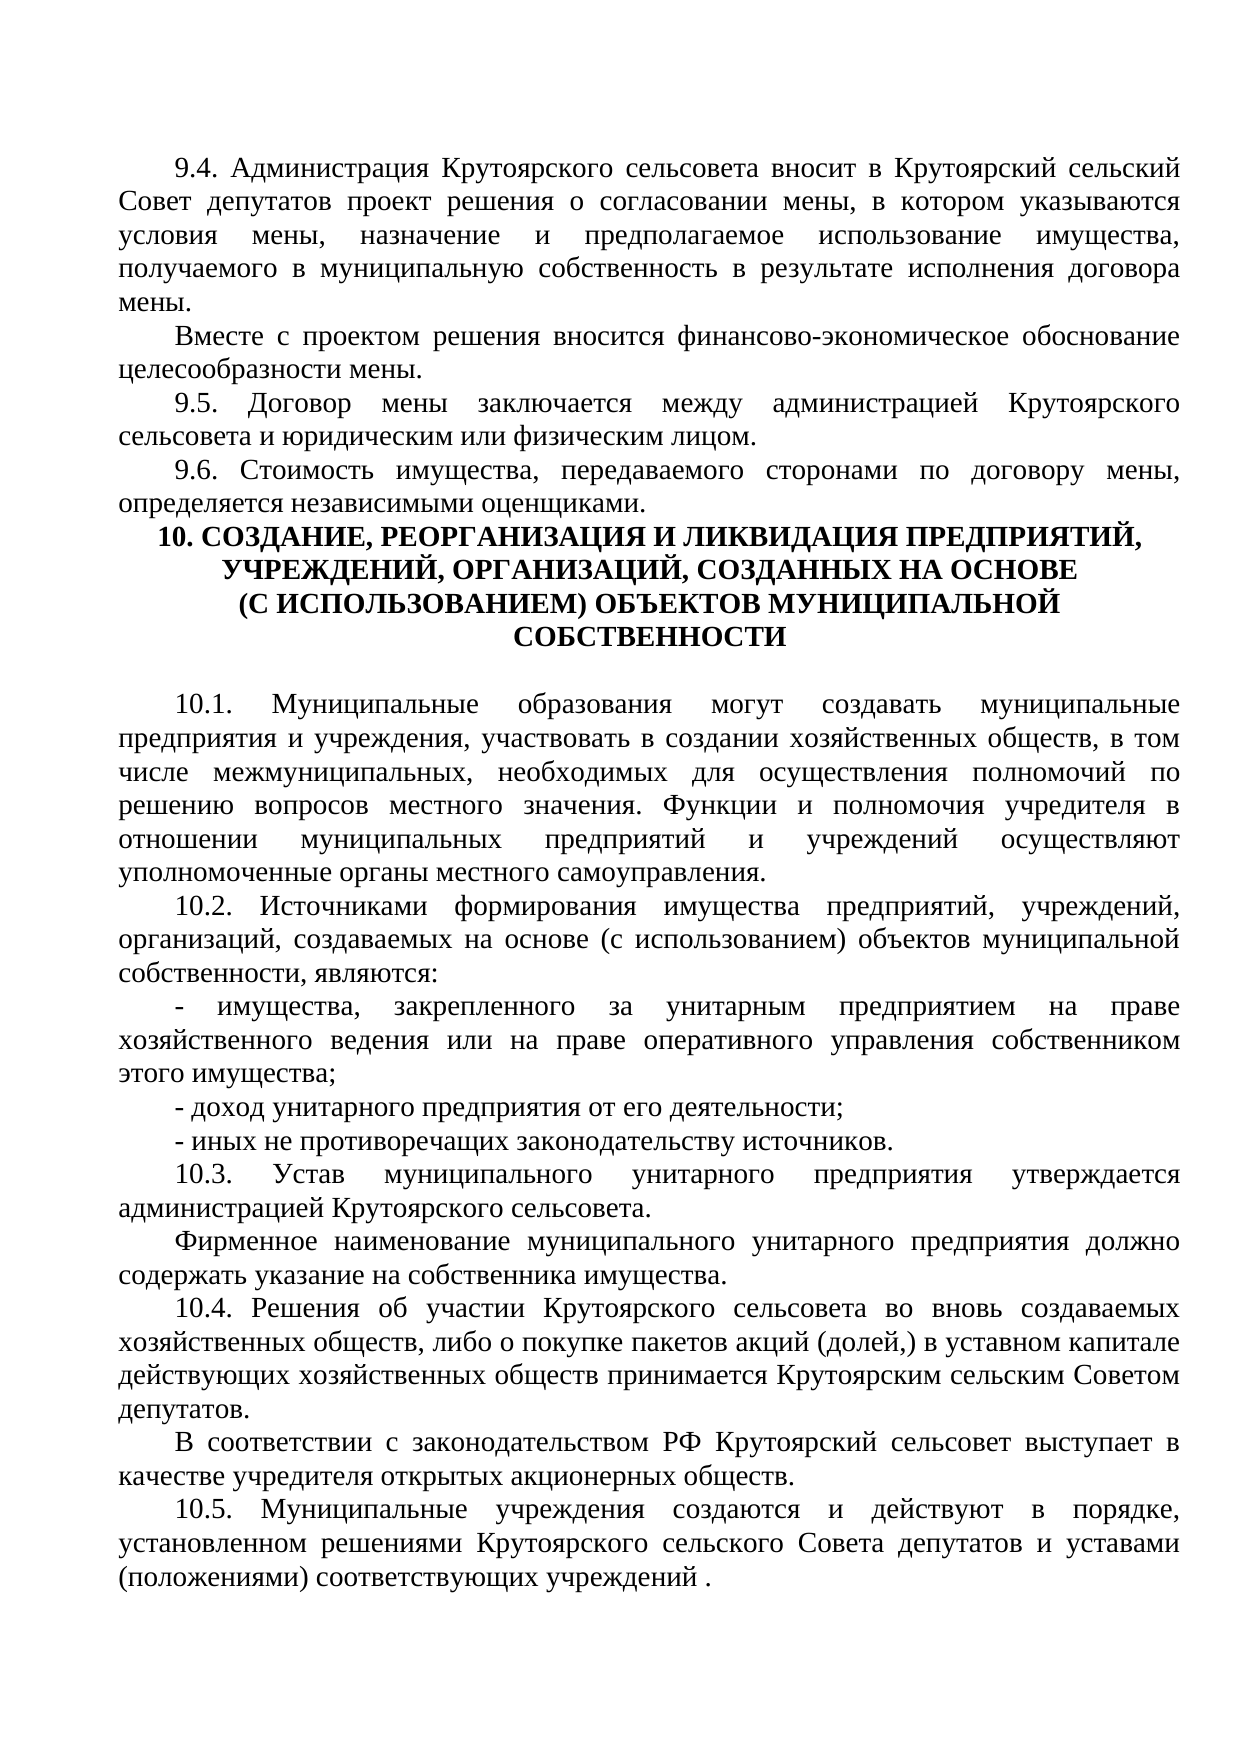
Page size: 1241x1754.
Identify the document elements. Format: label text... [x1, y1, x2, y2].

text - имущества, закрепленного за унитарным предприятием на праве хозяйственного ведения или на праве оперативного управления собственником этого имущества; [118, 988, 1181, 1089]
text 10.4. Решения об участии Крутоярского сельсовета во вновь создаваемых хозяйственных обществ, либо о покупке пакетов акций (долей,) в уставном капитале действующих хозяйственных обществ принимается Крутоярским сельским Советом депутатов. [118, 1290, 1181, 1424]
text УЧРЕЖДЕНИЙ, ОРГАНИЗАЦИЙ, СОЗДАННЫХ НА ОСНОВЕ [118, 552, 1181, 586]
text В соответствии с законодательством РФ Крутоярский сельсовет выступает в качестве учредителя открытых акционерных обществ. [118, 1424, 1181, 1492]
text Вместе с проектом решения вносится финансово-экономическое обоснование целесообразности мены. [118, 318, 1181, 385]
text 9.6. Стоимость имущества, передаваемого сторонами по договору мены, определяется независимыми оценщиками. [118, 452, 1181, 519]
text 10.1. Муниципальные образования могут создавать муниципальные предприятия и учреждения, участвовать в создании хозяйственных обществ, в том числе межмуниципальных, необходимых для осуществления полномочий по решению вопросов местного значения. Функции и полномочия учредителя в отношении муниципальных предприятий и учреждений осуществляют уполномоченные органы местного самоуправления. [118, 687, 1181, 888]
text (С ИСПОЛЬЗОВАНИЕМ) ОБЪЕКТОВ МУНИЦИПАЛЬНОЙ СОБСТВЕННОСТИ [118, 586, 1181, 653]
text 10.2. Источниками формирования имущества предприятий, учреждений, организаций, создаваемых на основе (с использованием) объектов муниципальной собственности, являются: [118, 888, 1181, 988]
text 10.5. Муниципальные учреждения создаются и действуют в порядке, установленном решениями Крутоярского сельского Совета депутатов и уставами (положениями) соответствующих учреждений . [118, 1492, 1181, 1592]
text 10.3. Устав муниципального унитарного предприятия утверждается администрацией Крутоярского сельсовета. [118, 1156, 1181, 1223]
text - доход унитарного предприятия от его деятельности; [118, 1089, 1181, 1123]
text - иных не противоречащих законодательству источников. [118, 1123, 1181, 1156]
text 10. СОЗДАНИЕ, РЕОРГАНИЗАЦИЯ И ЛИКВИДАЦИЯ ПРЕДПРИЯТИЙ, [118, 519, 1181, 552]
text 9.5. Договор мены заключается между администрацией Крутоярского сельсовета и юридическим или физическим лицом. [118, 385, 1181, 452]
text Фирменное наименование муниципального унитарного предприятия должно содержать указание на собственника имущества. [118, 1223, 1181, 1290]
text 9.4. Администрация Крутоярского сельсовета вносит в Крутоярский сельский Совет депутатов проект решения о согласовании мены, в котором указываются условия мены, назначение и предполагаемое использование имущества, получаемого в муниципальную собственность в результате исполнения договора мены. [118, 150, 1181, 318]
